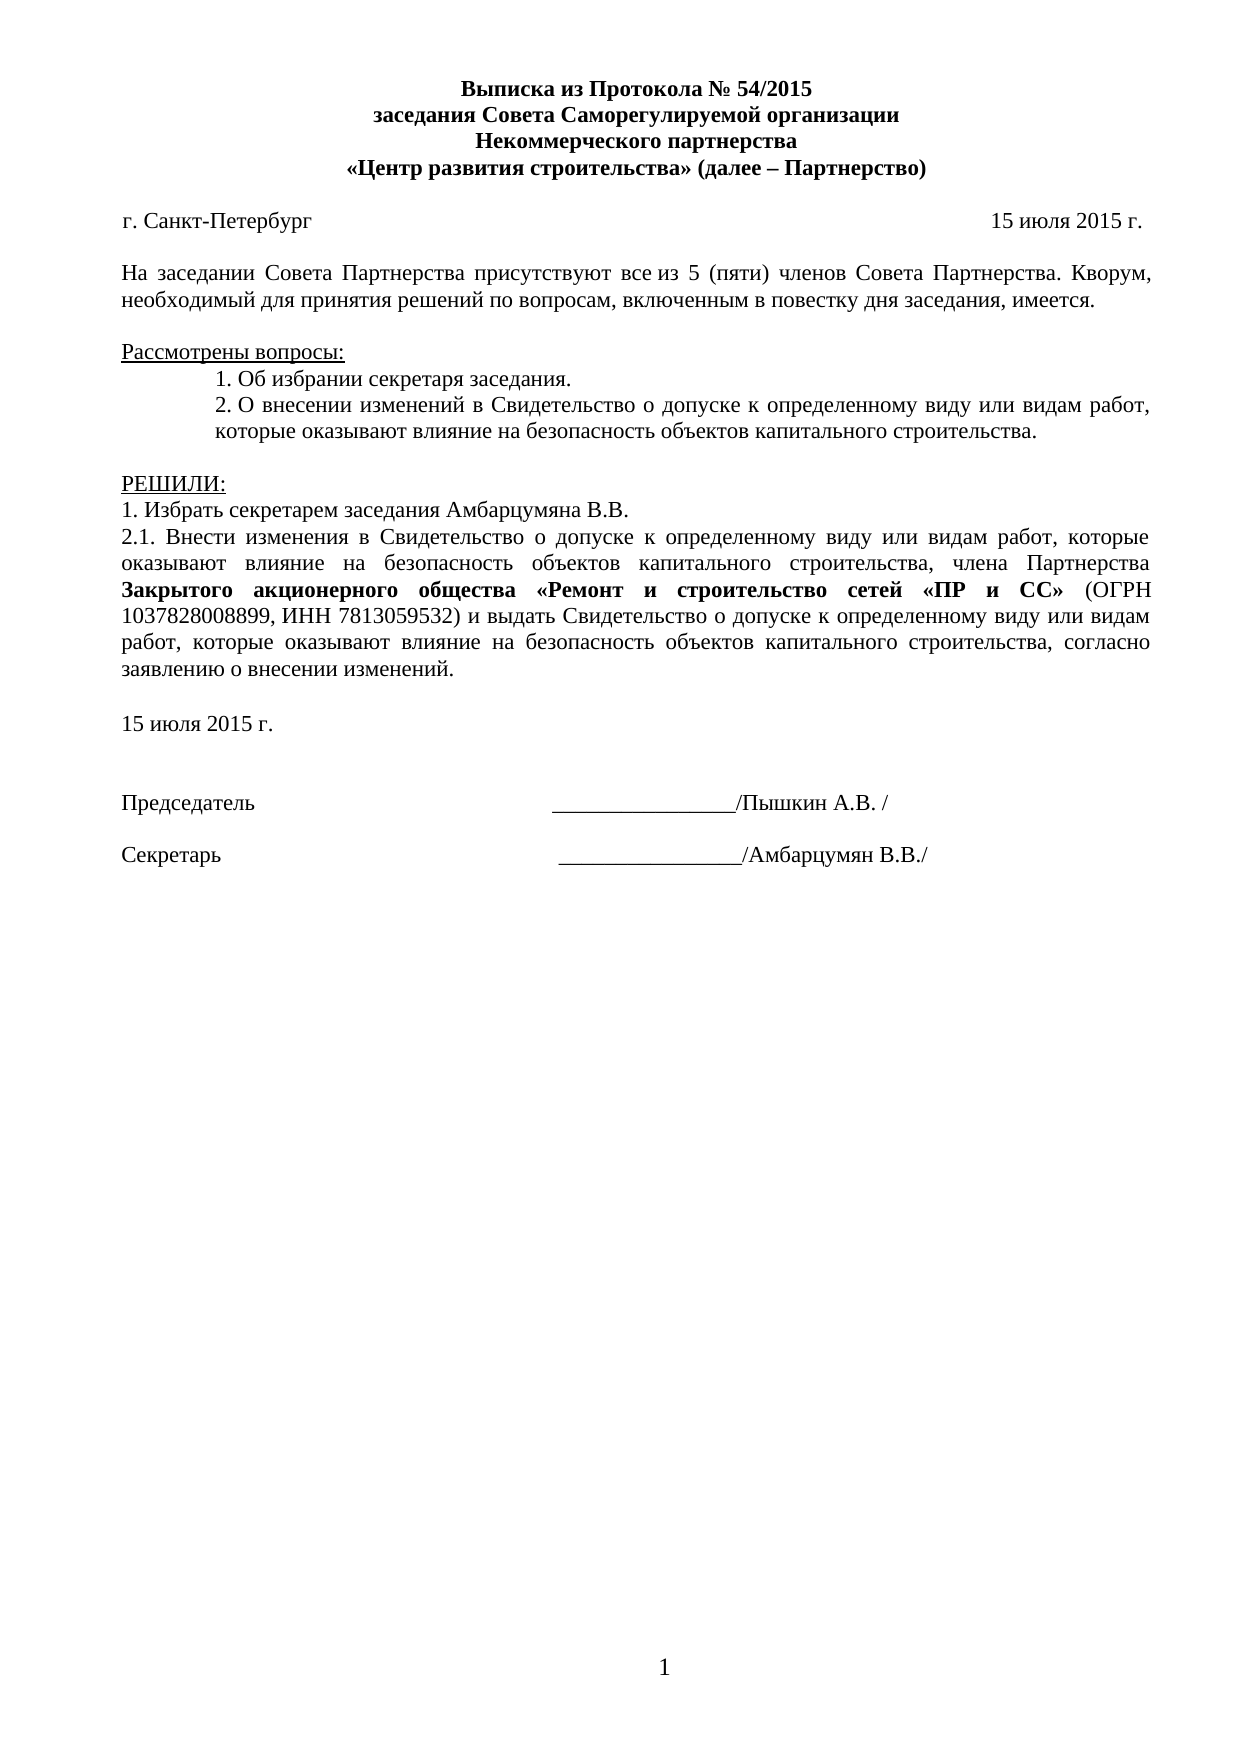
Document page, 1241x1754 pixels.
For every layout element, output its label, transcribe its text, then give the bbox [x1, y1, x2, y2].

text 1. Избрать секретарем заседания Амбарцумяна В.В. [121, 497, 1152, 523]
text РЕШИЛИ: [121, 470, 1152, 497]
text 2.1. Внести изменения в Свидетельство о допуске к определенному виду или видам работ, которые оказывают влияние на безопасность объектов капитального строительства, члена Партнерства Закрытого акционерного общества «Ремонт и строительство сетей «ПР и СС» (ОГРН 1037828008899, ИНН 7813059532) и выдать Свидетельство о допуске к определенному виду или видам работ, которые оказывают влияние на безопасность объектов капитального строительства, согласно заявлению о внесении изменений. [121, 523, 1152, 681]
table_header 15 июля 2015 г. [633, 207, 1154, 233]
table_header г. Санкт-Петербург [111, 207, 632, 233]
text 15 июля 2015 г. [121, 710, 1152, 736]
text Секретарь ________________/Амбарцумян В.В./ [121, 842, 1152, 868]
text «Центр развития строительства» (далее – Партнерство) [121, 154, 1152, 180]
text Рассмотрены вопросы: [121, 338, 1152, 365]
text 1. Об избрании секретаря заседания. [215, 365, 1152, 391]
text Председатель ________________/Пышкин А.В. / [121, 789, 1152, 815]
text Выписка из Протокола № 54/2015 [121, 75, 1152, 101]
text На заседании Совета Партнерства присутствуют все из 5 (пяти) членов Совета Партнерства. Кворум, необходимый для принятия решений по вопросам, включенным в повестку дня заседания, имеется. [121, 259, 1152, 312]
text 2. О внесении изменений в Свидетельство о допуске к определенному виду или видам работ, которые оказывают влияние на безопасность объектов капитального строительства. [215, 391, 1152, 444]
text Некоммерческого партнерства [121, 128, 1152, 154]
text заседания Совета Саморегулируемой организации [121, 101, 1152, 128]
